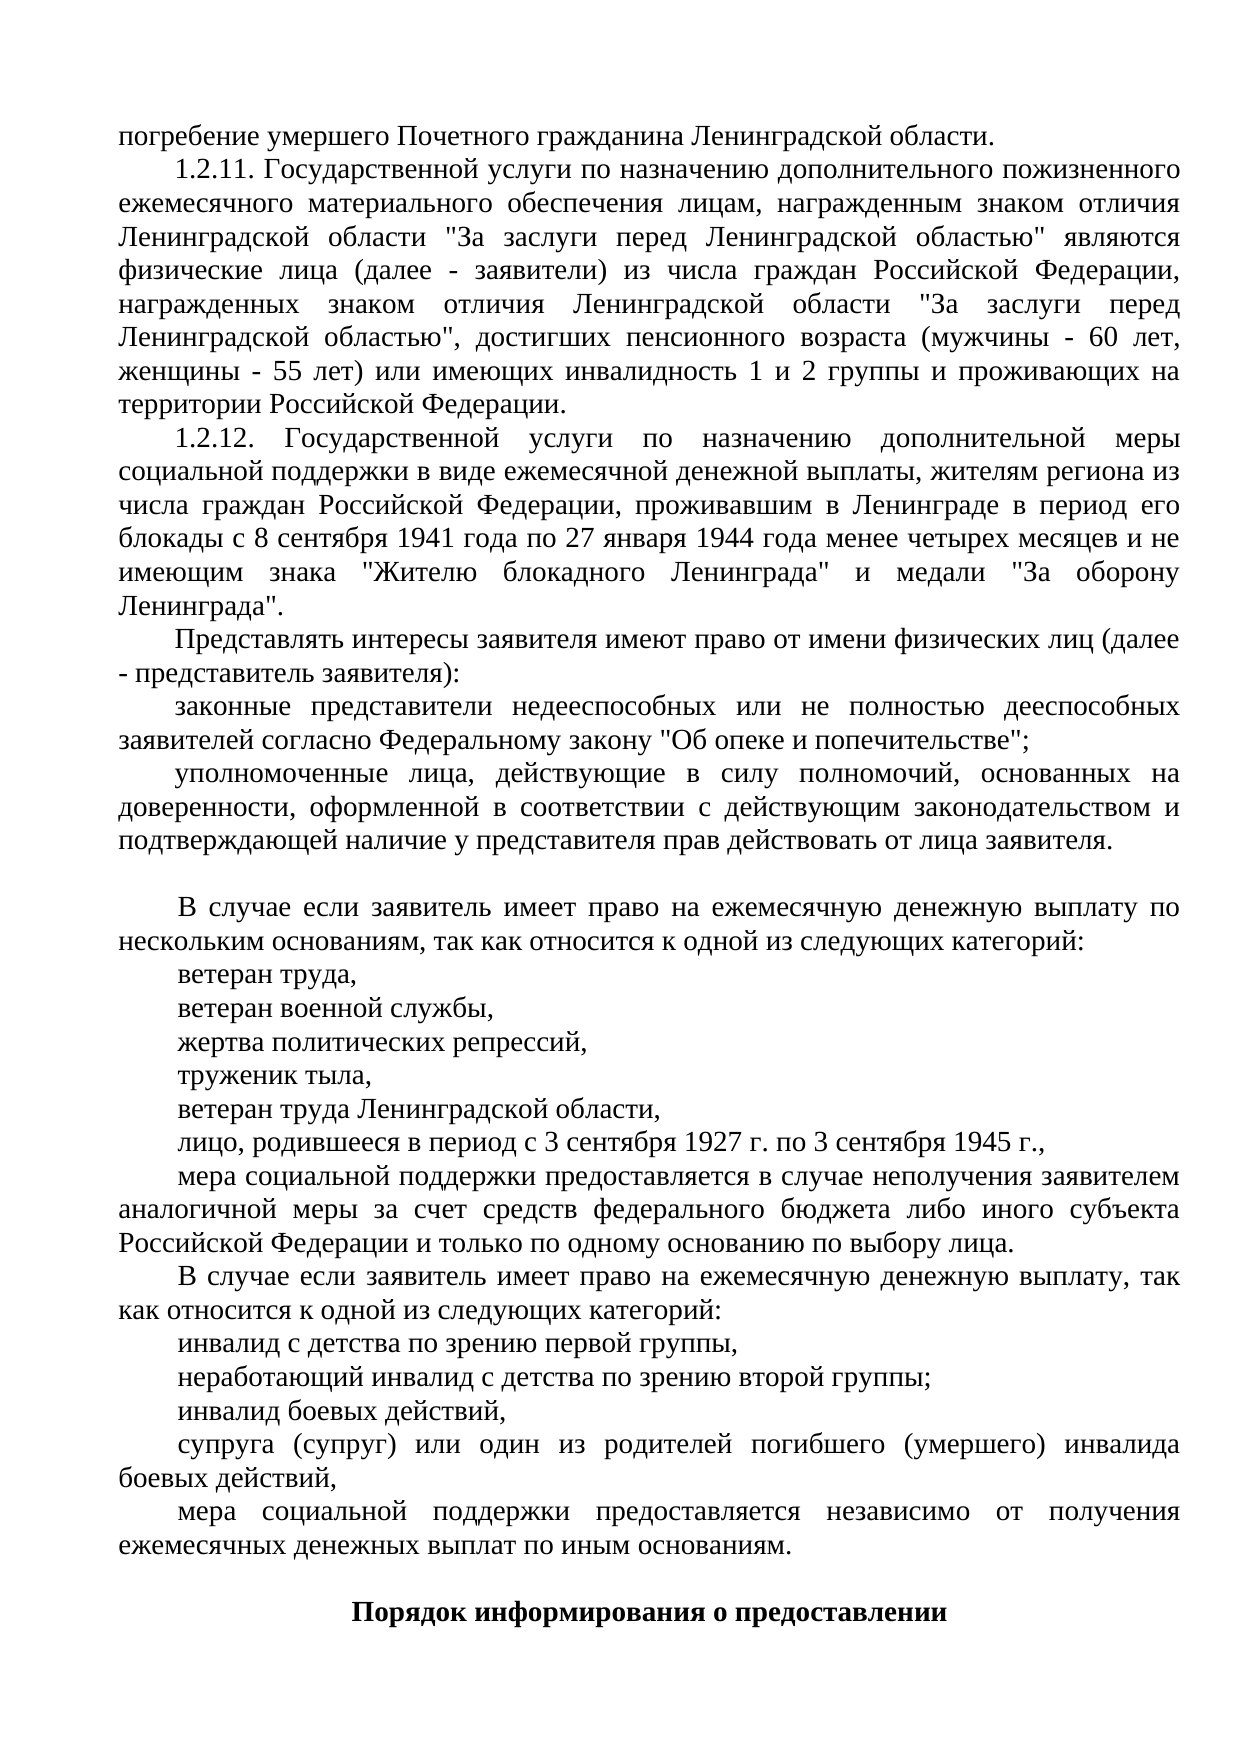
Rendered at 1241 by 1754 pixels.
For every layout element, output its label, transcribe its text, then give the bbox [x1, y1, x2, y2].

text лицо, родившееся в период с 3 сентября 1927 г. по 3 сентября 1945 г., [118, 1124, 1181, 1158]
text инвалид боевых действий, [118, 1393, 1181, 1426]
text супруга (супруг) или один из родителей погибшего (умершего) инвалида боевых действий, [118, 1426, 1181, 1493]
text уполномоченные лица, действующие в силу полномочий, основанных на доверенности, оформленной в соответствии с действующим законодательством и подтверждающей наличие у представителя прав действовать от лица заявителя. [118, 755, 1181, 856]
text Представлять интересы заявителя имеют право от имени физических лиц (далее - представитель заявителя): [118, 621, 1181, 688]
text жертва политических репрессий, [118, 1024, 1181, 1057]
text инвалид с детства по зрению первой группы, [118, 1326, 1181, 1359]
title Порядок информирования о предоставлении [118, 1594, 1181, 1627]
text 1.2.11. Государственной услуги по назначению дополнительного пожизненного ежемесячного материального обеспечения лицам, награжденным знаком отличия Ленинградской области "За заслуги перед Ленинградской областью" являются физические лица (далее - заявители) из числа граждан Российской Федерации, награжденных знаком отличия Ленинградской области "За заслуги перед Ленинградской областью", достигших пенсионного возраста (мужчины - 60 лет, женщины - 55 лет) или имеющих инвалидность 1 и 2 группы и проживающих на территории Российской Федерации. [118, 152, 1181, 420]
text неработающий инвалид с детства по зрению второй группы; [118, 1359, 1181, 1393]
text ветеран военной службы, [118, 990, 1181, 1024]
text мера социальной поддержки предоставляется в случае неполучения заявителем аналогичной меры за счет средств федерального бюджета либо иного субъекта Российской Федерации и только по одному основанию по выбору лица. [118, 1158, 1181, 1258]
text законные представители недееспособных или не полностью дееспособных заявителей согласно Федеральному закону "Об опеке и попечительстве"; [118, 688, 1181, 755]
text труженик тыла, [118, 1057, 1181, 1091]
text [118, 118, 1181, 152]
text В случае если заявитель имеет право на ежемесячную денежную выплату, так как относится к одной из следующих категорий: [118, 1258, 1181, 1326]
text мера социальной поддержки предоставляется независимо от получения ежемесячных денежных выплат по иным основаниям. [118, 1493, 1181, 1560]
text В случае если заявитель имеет право на ежемесячную денежную выплату по нескольким основаниям, так как относится к одной из следующих категорий: [118, 889, 1181, 957]
text ветеран труда Ленинградской области, [118, 1091, 1181, 1124]
text ветеран труда, [118, 957, 1181, 990]
text 1.2.12. Государственной услуги по назначению дополнительной меры социальной поддержки в виде ежемесячной денежной выплаты, жителям региона из числа граждан Российской Федерации, проживавшим в Ленинграде в период его блокады с 8 сентября 1941 года по 27 января 1944 года менее четырех месяцев и не имеющим знака "Жителю блокадного Ленинграда" и медали "За оборону Ленинграда". [118, 420, 1181, 621]
